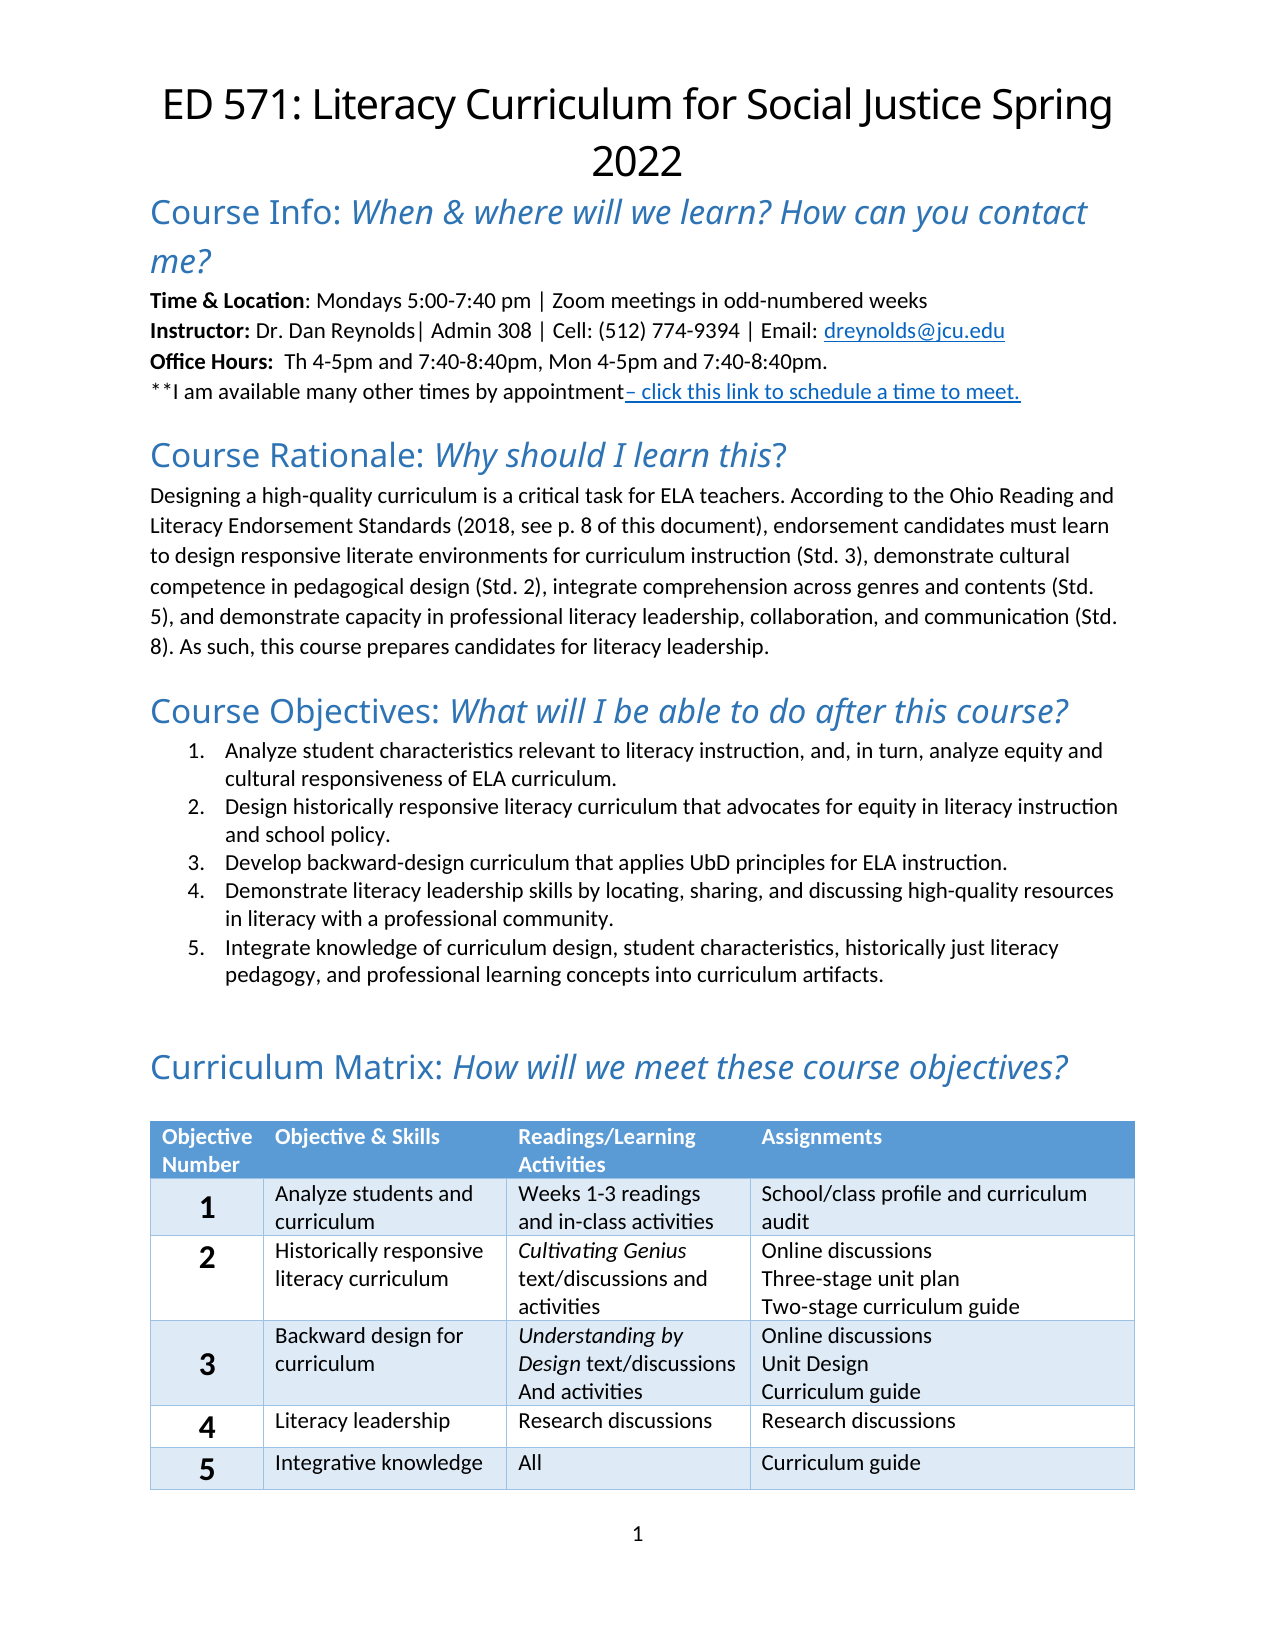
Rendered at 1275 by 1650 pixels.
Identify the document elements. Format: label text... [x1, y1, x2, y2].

table_cell Online discussions Three-stage unit plan Two-stage curriculum guide [751, 1236, 1134, 1320]
table_cell Backward design for curriculum [264, 1321, 506, 1405]
subtitle Course Objectives: What will I be able to do after this course? [150, 687, 1125, 733]
table_cell Analyze students and curriculum [264, 1179, 506, 1235]
table_cell 3 [151, 1321, 263, 1405]
table_cell School/class profile and curriculum audit [751, 1179, 1134, 1235]
table_cell 2 [151, 1236, 263, 1320]
text Instructor: Dr. Dan Reynolds| Admin 308 | Cell: (512) 774-9394 | Email: dreynolds@jcu.edu [150, 317, 1125, 345]
table_header Assignments [751, 1122, 1134, 1178]
text Designing a high-quality curriculum is a critical task for ELA teachers. According to the Ohio Reading and Literacy Endorsement Standards (2018, see p. 8 of this document), endorsement candidates must learn to design responsive literate environments for curriculum instruction (Std. 3), demonstrate cultural competence in pedagogical design (Std. 2), integrate comprehension across genres and contents (Std. 5), and demonstrate capacity in professional literacy leadership, collaboration, and communication (Std. 8). As such, this course prepares candidates for literacy leadership. [150, 481, 1125, 660]
table_header Objective & Skills [264, 1122, 506, 1178]
table_cell 4 [151, 1406, 263, 1447]
table_cell Weeks 1-3 readings and in-class activities [507, 1179, 750, 1235]
table_cell 1 [151, 1179, 263, 1235]
table_cell Understanding by Design text/discussions And activities [507, 1321, 750, 1405]
text Office Hours: Th 4-5pm and 7:40-8:40pm, Mon 4-5pm and 7:40-8:40pm. [150, 347, 1125, 375]
subtitle Curriculum Matrix: How will we meet these course objectives? [150, 1044, 1125, 1089]
table_header Readings/Learning Activities [507, 1122, 750, 1178]
text Time & Location: Mondays 5:00-7:40 pm | Zoom meetings in odd-numbered weeks [150, 286, 1125, 314]
list Demonstrate literacy leadership skills by locating, sharing, and discussing high-quality resources in literacy with a professional community. [187, 877, 1125, 933]
table_cell Online discussions Unit Design Curriculum guide [751, 1321, 1134, 1405]
table_cell All [507, 1448, 750, 1489]
table_cell Curriculum guide [751, 1448, 1134, 1489]
table_cell Research discussions [751, 1406, 1134, 1447]
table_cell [264, 1448, 506, 1489]
list Integrate knowledge of curriculum design, student characteristics, historically just literacy pedagogy, and professional learning concepts into curriculum artifacts. [187, 933, 1125, 989]
text **I am available many other times by appointment– click this link to schedule a time to meet. [150, 377, 1125, 405]
list Analyze student characteristics relevant to literacy instruction, and, in turn, analyze equity and cultural responsiveness of ELA curriculum. [187, 736, 1125, 792]
list Design historically responsive literacy curriculum that advocates for equity in literacy instruction and school policy. [187, 792, 1125, 848]
table_cell Literacy leadership [264, 1406, 506, 1447]
table_cell 5 [151, 1448, 263, 1489]
table_cell Cultivating Genius text/discussions and activities [507, 1236, 750, 1320]
list Develop backward-design curriculum that applies UbD principles for ELA instruction. [187, 848, 1125, 877]
table_cell Historically responsive literacy curriculum [264, 1236, 506, 1320]
subtitle Course Rationale: Why should I learn this? [150, 432, 1125, 478]
subtitle Course Info: When & where will we learn? How can you contact me? [150, 188, 1125, 283]
table_header Objective Number [151, 1122, 263, 1178]
table_cell Research discussions [507, 1406, 750, 1447]
